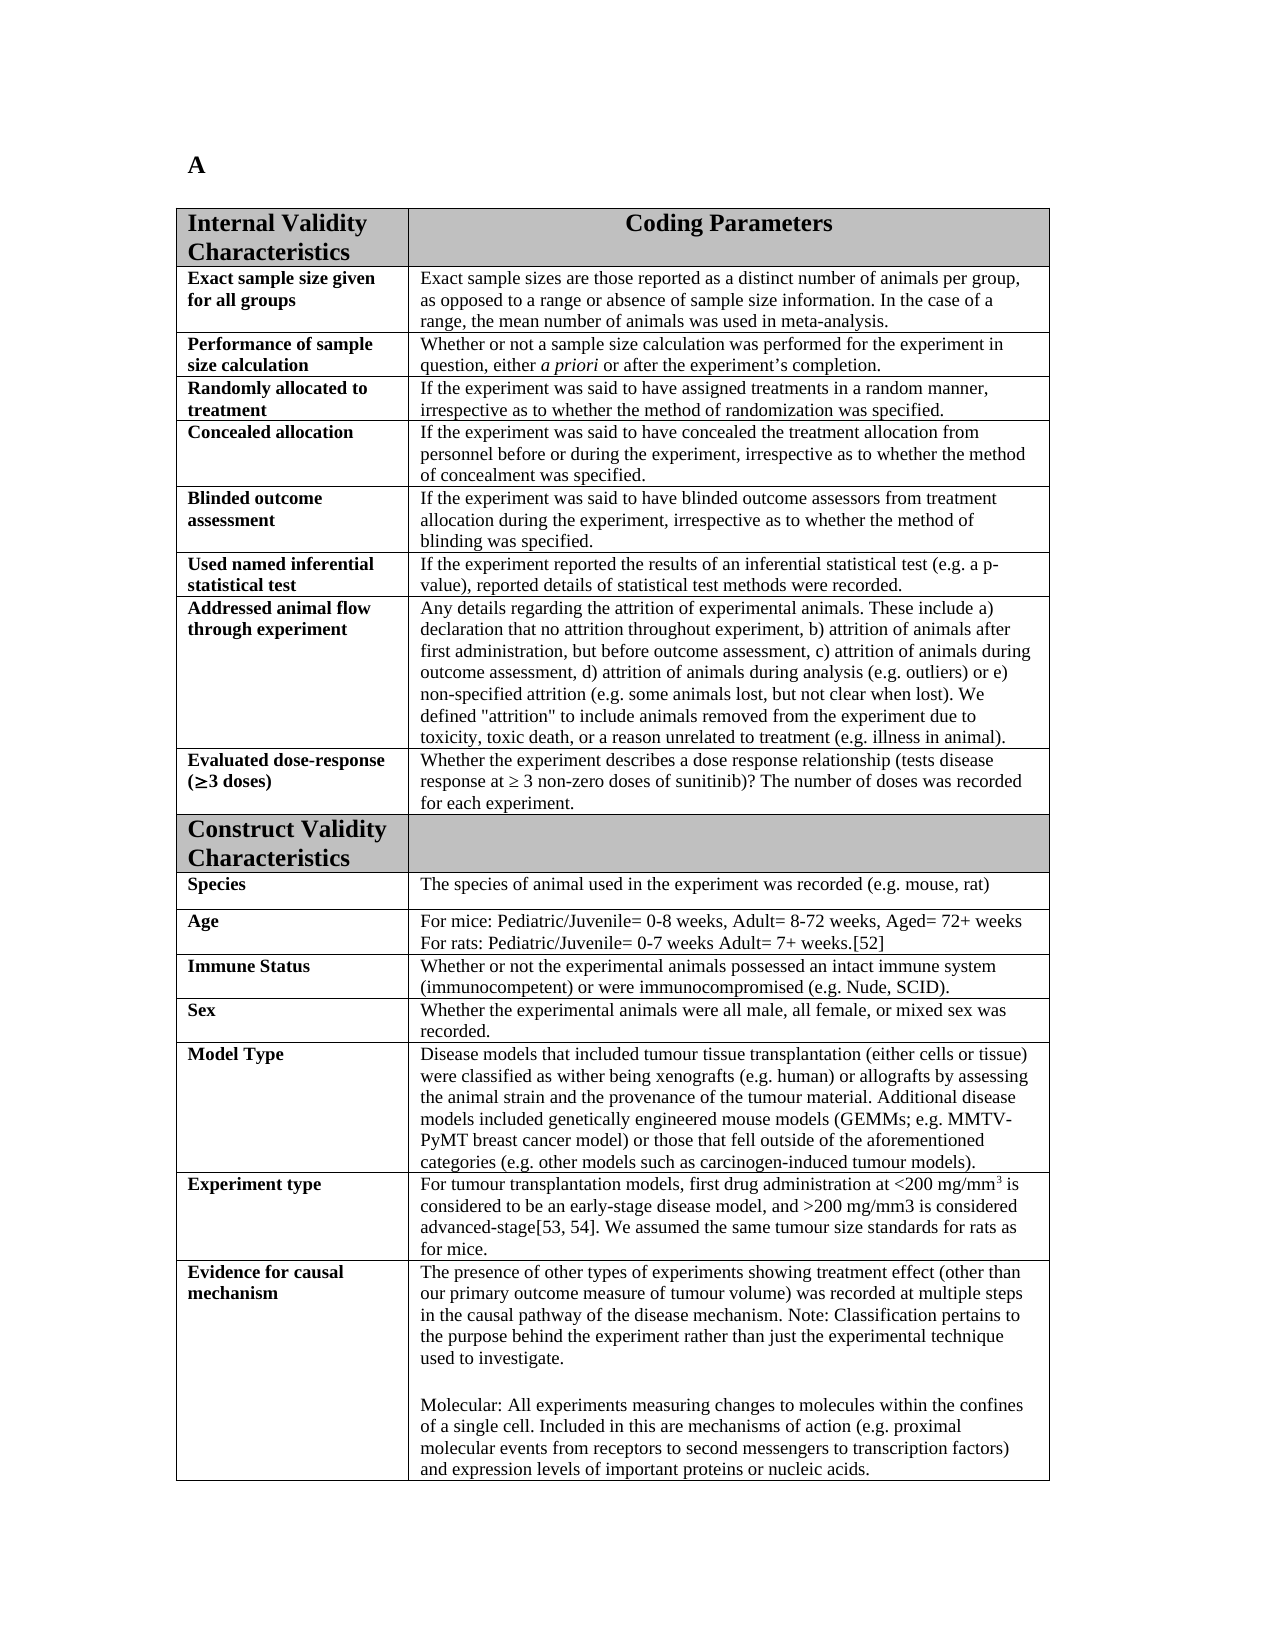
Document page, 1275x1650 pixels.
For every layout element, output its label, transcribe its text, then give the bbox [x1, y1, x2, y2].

table_cell Used named inferential statistical test [177, 553, 408, 596]
table_cell Whether or not the experimental animals possessed an intact immune system (immunocompetent) or were immunocompromised (e.g. Nude, SCID). [409, 955, 1049, 998]
table_cell Concealed allocation [177, 421, 408, 486]
table_cell Performance of sample size calculation [177, 333, 408, 376]
table_cell Age [177, 910, 408, 953]
table_cell For tumour transplantation models, first drug administration at <200 mg/mm3 is considered to be an early-stage disease model, and >200 mg/mm3 is considered advanced-stage[53, 54]. We assumed the same tumour size standards for rats as for mice. [409, 1173, 1049, 1259]
table_cell Experiment type [177, 1173, 408, 1259]
table_cell Evaluated dose-response (3 doses) [177, 749, 408, 813]
table_cell If the experiment was said to have concealed the treatment allocation from personnel before or during the experiment, irrespective as to whether the method of concealment was specified. [409, 421, 1049, 486]
table_cell Disease models that included tumour tissue transplantation (either cells or tissue) were classified as wither being xenografts (e.g. human) or allografts by assessing the animal strain and the provenance of the tumour material. Additional disease models included genetically engineered mouse models (GEMMs; e.g. MMTV-PyMT breast cancer model) or those that fell outside of the aforementioned categories (e.g. other models such as carcinogen-induced tumour models). [409, 1043, 1049, 1172]
table_cell Any details regarding the attrition of experimental animals. These include a) declaration that no attrition throughout experiment, b) attrition of animals after first administration, but before outcome assessment, c) attrition of animals during outcome assessment, d) attrition of animals during analysis (e.g. outliers) or e) non-specified attrition (e.g. some animals lost, but not clear when lost). We defined "attrition" to include animals removed from the experiment due to toxicity, toxic death, or a reason unrelated to treatment (e.g. illness in animal). [409, 597, 1049, 748]
table_cell Blinded outcome assessment [177, 487, 408, 552]
table_cell Exact sample sizes are those reported as a distinct number of animals per group, as opposed to a range or absence of sample size information. In the case of a range, the mean number of animals was used in meta-analysis. [409, 267, 1049, 332]
table_cell Exact sample size given for all groups [177, 267, 408, 332]
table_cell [177, 1261, 408, 1480]
text A [187, 150, 1087, 179]
table_cell Addressed animal flow through experiment [177, 597, 408, 748]
table_cell Randomly allocated to treatment [177, 377, 408, 420]
table_cell If the experiment reported the results of an inferential statistical test (e.g. a p-value), reported details of statistical test methods were recorded. [409, 553, 1049, 596]
table_cell Whether or not a sample size calculation was performed for the experiment in question, either a priori or after the experiment’s completion. [409, 333, 1049, 376]
table_cell Model Type [177, 1043, 408, 1172]
table_cell Species [177, 873, 408, 909]
table_cell Immune Status [177, 955, 408, 998]
table_cell Construct Validity Characteristics [177, 815, 408, 872]
table_cell Whether the experimental animals were all male, all female, or mixed sex was recorded. [409, 999, 1049, 1042]
table_header Internal Validity Characteristics [177, 209, 408, 266]
table_cell [409, 815, 1049, 872]
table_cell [409, 1261, 1049, 1480]
table_cell For mice: Pediatric/Juvenile= 0-8 weeks, Adult= 8-72 weeks, Aged= 72+ weeks For rats: Pediatric/Juvenile= 0-7 weeks Adult= 7+ weeks.[52] [409, 910, 1049, 953]
table_cell If the experiment was said to have assigned treatments in a random manner, irrespective as to whether the method of randomization was specified. [409, 377, 1049, 420]
table_cell If the experiment was said to have blinded outcome assessors from treatment allocation during the experiment, irrespective as to whether the method of blinding was specified. [409, 487, 1049, 552]
table_cell The species of animal used in the experiment was recorded (e.g. mouse, rat) [409, 873, 1049, 909]
table_header Coding Parameters [409, 209, 1049, 266]
table_cell Sex [177, 999, 408, 1042]
table_cell Whether the experiment describes a dose response relationship (tests disease response at ≥ 3 non-zero doses of sunitinib)? The number of doses was recorded for each experiment. [409, 749, 1049, 813]
